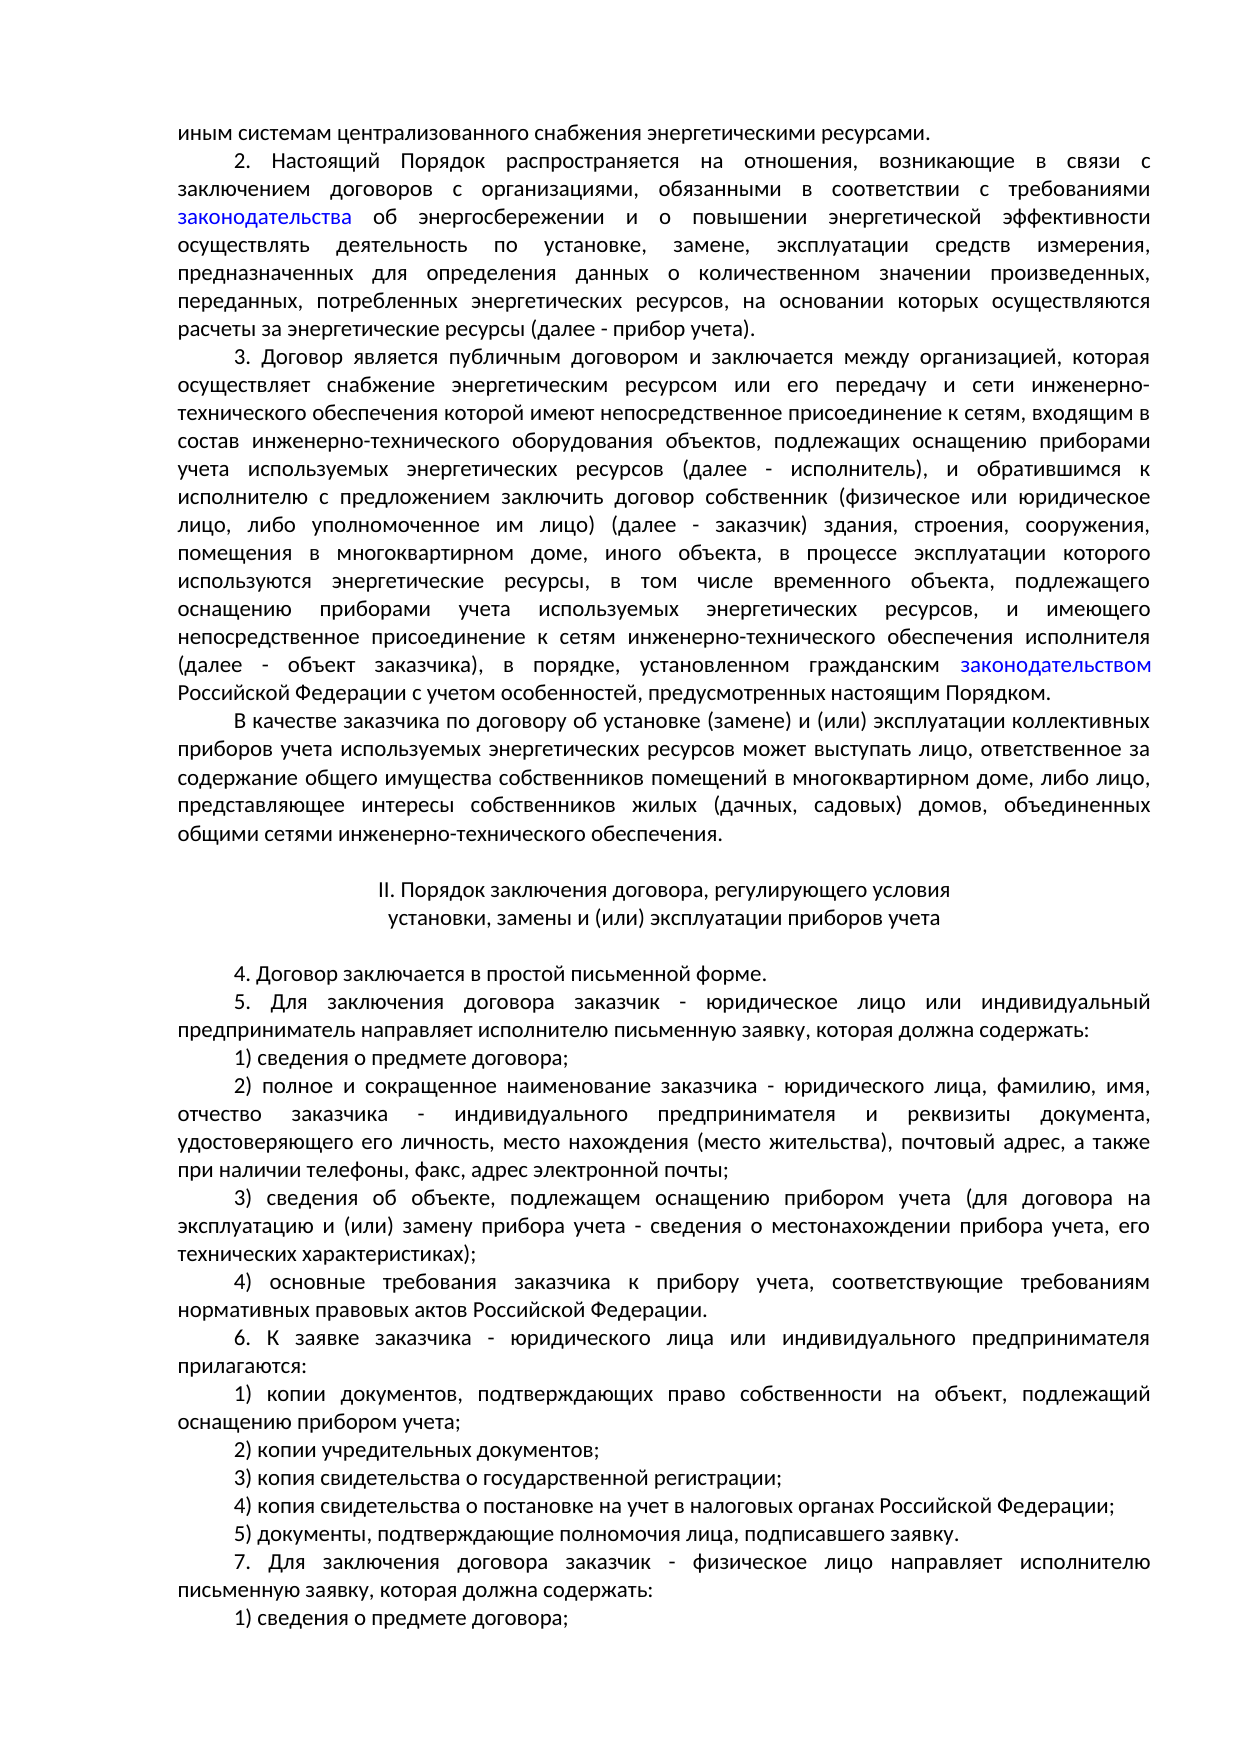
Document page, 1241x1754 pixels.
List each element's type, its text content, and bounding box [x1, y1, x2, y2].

text 4) копия свидетельства о постановке на учет в налоговых органах Российской Федерации; [177, 1491, 1152, 1519]
text 1) сведения о предмете договора; [177, 1043, 1152, 1071]
text 5. Для заключения договора заказчик - юридическое лицо или индивидуальный предприниматель направляет исполнителю письменную заявку, которая должна содержать: [177, 987, 1152, 1043]
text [177, 118, 1152, 146]
text 3. Договор является публичным договором и заключается между организацией, которая осуществляет снабжение энергетическим ресурсом или его передачу и сети инженерно-технического обеспечения которой имеют непосредственное присоединение к сетям, входящим в состав инженерно-технического оборудования объектов, подлежащих оснащению приборами учета используемых энергетических ресурсов (далее - исполнитель), и обратившимся к исполнителю с предложением заключить договор собственник (физическое или юридическое лицо, либо уполномоченное им лицо) (далее - заказчик) здания, строения, сооружения, помещения в многоквартирном доме, иного объекта, в процессе эксплуатации которого используются энергетические ресурсы, в том числе временного объекта, подлежащего оснащению приборами учета используемых энергетических ресурсов, и имеющего непосредственное присоединение к сетям инженерно-технического обеспечения исполнителя (далее - объект заказчика), в порядке, установленном гражданским законодательством Российской Федерации с учетом особенностей, предусмотренных настоящим Порядком. [177, 342, 1152, 707]
text 2. Настоящий Порядок распространяется на отношения, возникающие в связи с заключением договоров с организациями, обязанными в соответствии с требованиями законодательства об энергосбережении и о повышении энергетической эффективности осуществлять деятельность по установке, замене, эксплуатации средств измерения, предназначенных для определения данных о количественном значении произведенных, переданных, потребленных энергетических ресурсов, на основании которых осуществляются расчеты за энергетические ресурсы (далее - прибор учета). [177, 146, 1152, 342]
text установки, замены и (или) эксплуатации приборов учета [177, 903, 1152, 931]
text 6. К заявке заказчика - юридического лица или индивидуального предпринимателя прилагаются: [177, 1323, 1152, 1379]
text 4) основные требования заказчика к прибору учета, соответствующие требованиям нормативных правовых актов Российской Федерации. [177, 1267, 1152, 1323]
text 1) сведения о предмете договора; [177, 1603, 1152, 1631]
text В качестве заказчика по договору об установке (замене) и (или) эксплуатации коллективных приборов учета используемых энергетических ресурсов может выступать лицо, ответственное за содержание общего имущества собственников помещений в многоквартирном доме, либо лицо, представляющее интересы собственников жилых (дачных, садовых) домов, объединенных общими сетями инженерно-технического обеспечения. [177, 707, 1152, 847]
text 3) сведения об объекте, подлежащем оснащению прибором учета (для договора на эксплуатацию и (или) замену прибора учета - сведения о местонахождении прибора учета, его технических характеристиках); [177, 1183, 1152, 1267]
text 3) копия свидетельства о государственной регистрации; [177, 1463, 1152, 1491]
text 7. Для заключения договора заказчик - физическое лицо направляет исполнителю письменную заявку, которая должна содержать: [177, 1547, 1152, 1603]
text 2) полное и сокращенное наименование заказчика - юридического лица, фамилию, имя, отчество заказчика - индивидуального предпринимателя и реквизиты документа, удостоверяющего его личность, место нахождения (место жительства), почтовый адрес, а также при наличии телефоны, факс, адрес электронной почты; [177, 1071, 1152, 1183]
text 1) копии документов, подтверждающих право собственности на объект, подлежащий оснащению прибором учета; [177, 1379, 1152, 1435]
text 5) документы, подтверждающие полномочия лица, подписавшего заявку. [177, 1519, 1152, 1547]
text 4. Договор заключается в простой письменной форме. [177, 959, 1152, 987]
text II. Порядок заключения договора, регулирующего условия [177, 875, 1152, 903]
text 2) копии учредительных документов; [177, 1435, 1152, 1463]
